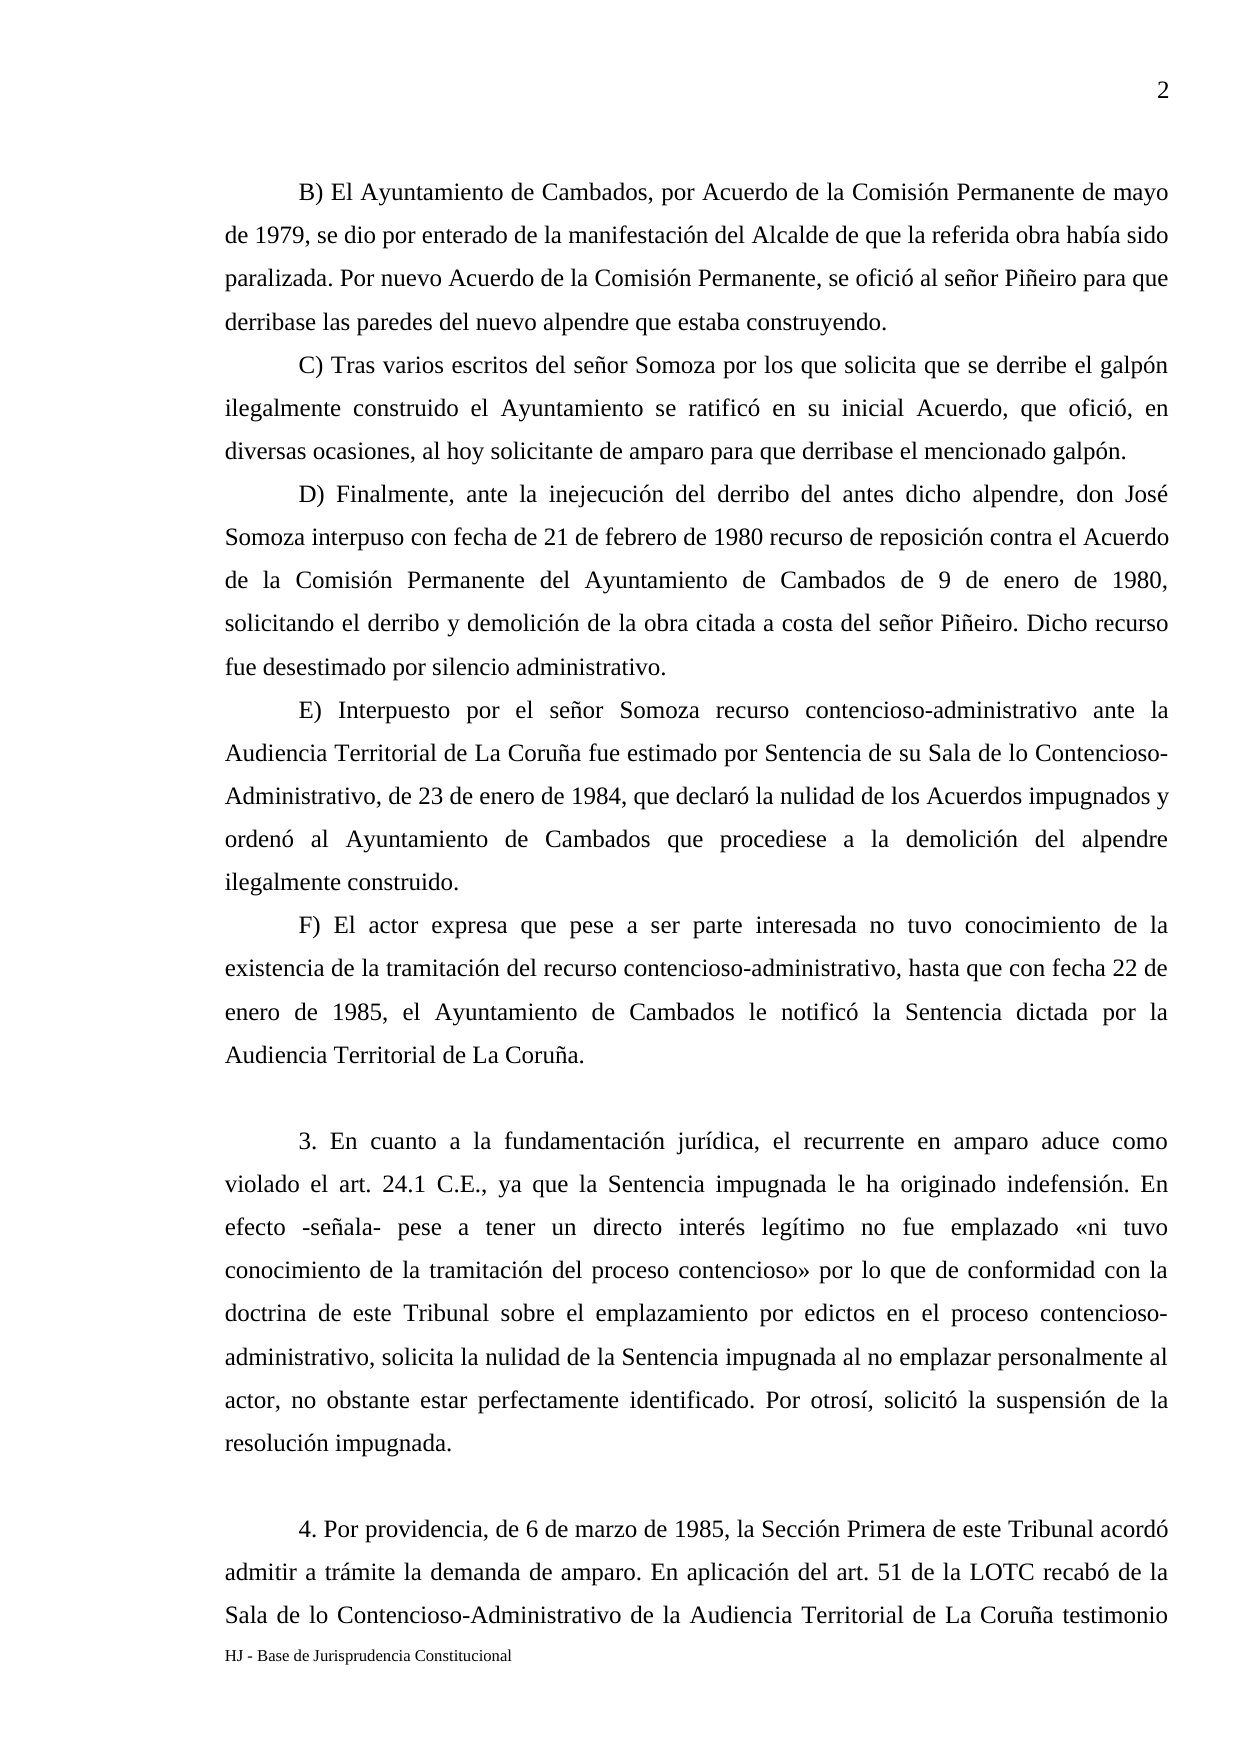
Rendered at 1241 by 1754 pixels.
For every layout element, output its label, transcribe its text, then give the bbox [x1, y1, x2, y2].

text E) Interpuesto por el señor Somoza recurso contencioso-administrativo ante la Audiencia Territorial de La Coruña fue estimado por Sentencia de su Sala de lo Contencioso-Administrativo, de 23 de enero de 1984, que declaró la nulidad de los Acuerdos impugnados y ordenó al Ayuntamiento de Cambados que procediese a la demolición del alpendre ilegalmente construido. [224, 695, 1169, 896]
text D) Finalmente, ante la inejecución del derribo del antes dicho alpendre, don José Somoza interpuso con fecha de 21 de febrero de 1980 recurso de reposición contra el Acuerdo de la Comisión Permanente del Ayuntamiento de Cambados de 9 de enero de 1980, solicitando el derribo y demolición de la obra citada a costa del señor Piñeiro. Dicho recurso fue desestimado por silencio administrativo. [224, 479, 1169, 680]
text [224, 1514, 1169, 1629]
text B) El Ayuntamiento de Cambados, por Acuerdo de la Comisión Permanente de mayo de 1979, se dio por enterado de la manifestación del Alcalde de que la referida obra había sido paralizada. Por nuevo Acuerdo de la Comisión Permanente, se ofició al señor Piñeiro para que derribase las paredes del nuevo alpendre que estaba construyendo. [224, 177, 1169, 335]
text F) El actor expresa que pese a ser parte interesada no tuvo conocimiento de la existencia de la tramitación del recurso contencioso-administrativo, hasta que con fecha 22 de enero de 1985, el Ayuntamiento de Cambados le notificó la Sentencia dictada por la Audiencia Territorial de La Coruña. [224, 910, 1169, 1068]
text C) Tras varios escritos del señor Somoza por los que solicita que se derribe el galpón ilegalmente construido el Ayuntamiento se ratificó en su inicial Acuerdo, que ofició, en diversas ocasiones, al hoy solicitante de amparo para que derribase el mencionado galpón. [224, 350, 1169, 465]
text 3. En cuanto a la fundamentación jurídica, el recurrente en amparo aduce como violado el art. 24.1 C.E., ya que la Sentencia impugnada le ha originado indefensión. En efecto -señala- pese a tener un directo interés legítimo no fue emplazado «ni tuvo conocimiento de la tramitación del proceso contencioso» por lo que de conformidad con la doctrina de este Tribunal sobre el emplazamiento por edictos en el proceso contencioso-administrativo, solicita la nulidad de la Sentencia impugnada al no emplazar personalmente al actor, no obstante estar perfectamente identificado. Por otrosí, solicitó la suspensión de la resolución impugnada. [224, 1126, 1169, 1457]
